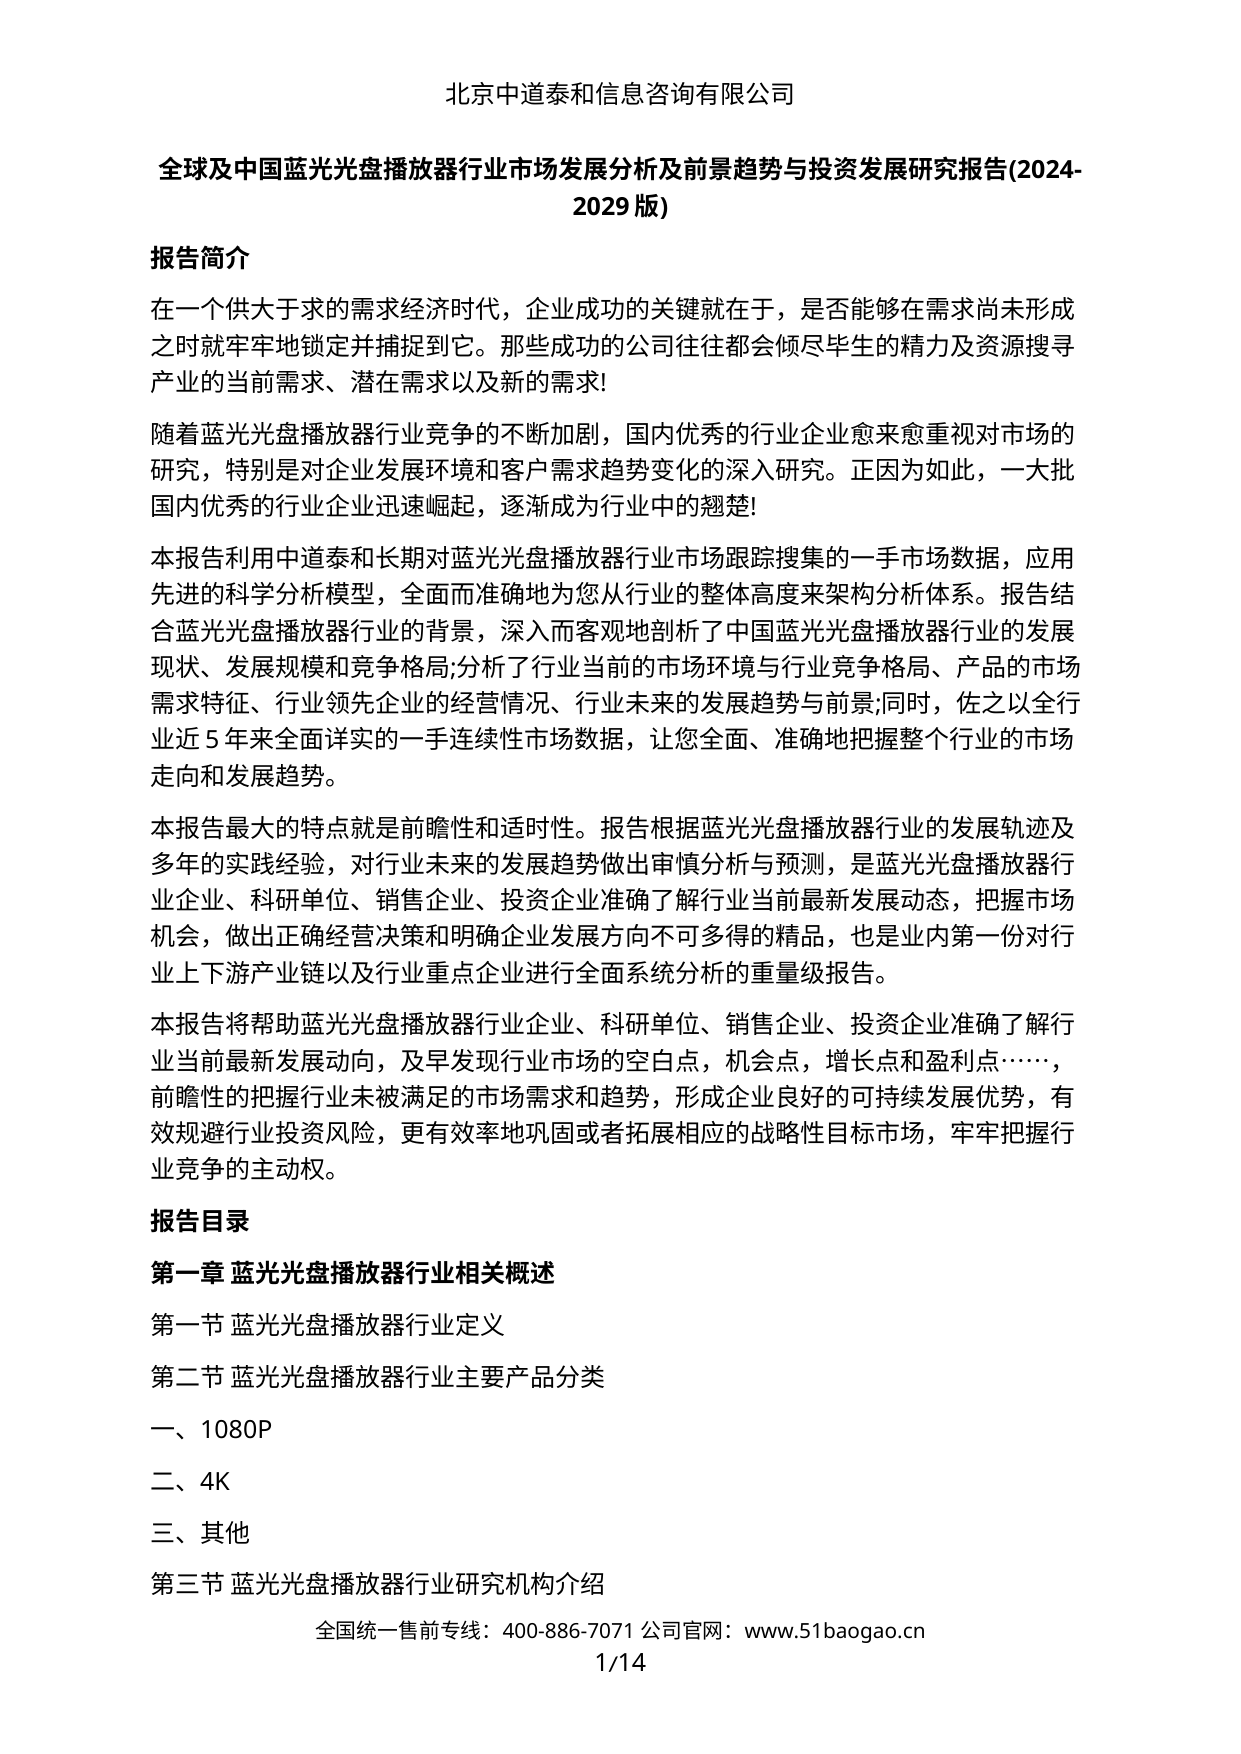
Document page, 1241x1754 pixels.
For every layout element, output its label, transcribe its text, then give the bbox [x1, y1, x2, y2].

text 随着蓝光光盘播放器行业竞争的不断加剧，国内优秀的行业企业愈来愈重视对市场的研究，特别是对企业发展环境和客户需求趋势变化的深入研究。正因为如此，一大批国内优秀的行业企业迅速崛起，逐渐成为行业中的翘楚! [150, 414, 1090, 523]
text 本报告利用中道泰和长期对蓝光光盘播放器行业市场跟踪搜集的一手市场数据，应用先进的科学分析模型，全面而准确地为您从行业的整体高度来架构分析体系。报告结合蓝光光盘播放器行业的背景，深入而客观地剖析了中国蓝光光盘播放器行业的发展现状、发展规模和竞争格局;分析了行业当前的市场环境与行业竞争格局、产品的市场需求特征、行业领先企业的经营情况、行业未来的发展趋势与前景;同时，佐之以全行业近5年来全面详实的一手连续性市场数据，让您全面、准确地把握整个行业的市场走向和发展趋势。 [150, 539, 1090, 792]
text 第二节 蓝光光盘播放器行业主要产品分类 [150, 1357, 1090, 1394]
text 三、其他 [150, 1513, 1090, 1549]
text 报告目录 [150, 1202, 1090, 1238]
text 一、1080P [150, 1409, 1090, 1446]
text 二、4K [150, 1461, 1090, 1497]
text 报告简介 [150, 238, 1090, 274]
text 在一个供大于求的需求经济时代，企业成功的关键就在于，是否能够在需求尚未形成之时就牢牢地锁定并捕捉到它。那些成功的公司往往都会倾尽毕生的精力及资源搜寻产业的当前需求、潜在需求以及新的需求! [150, 290, 1090, 399]
text 第三节 蓝光光盘播放器行业研究机构介绍 [150, 1565, 1090, 1601]
text 全球及中国蓝光光盘播放器行业市场发展分析及前景趋势与投资发展研究报告(2024-2029版) [150, 150, 1090, 222]
text 第一节 蓝光光盘播放器行业定义 [150, 1306, 1090, 1342]
text 第一章 蓝光光盘播放器行业相关概述 [150, 1254, 1090, 1290]
text 本报告最大的特点就是前瞻性和适时性。报告根据蓝光光盘播放器行业的发展轨迹及多年的实践经验，对行业未来的发展趋势做出审慎分析与预测，是蓝光光盘播放器行业企业、科研单位、销售企业、投资企业准确了解行业当前最新发展动态，把握市场机会，做出正确经营决策和明确企业发展方向不可多得的精品，也是业内第一份对行业上下游产业链以及行业重点企业进行全面系统分析的重量级报告。 [150, 808, 1090, 989]
text 本报告将帮助蓝光光盘播放器行业企业、科研单位、销售企业、投资企业准确了解行业当前最新发展动向，及早发现行业市场的空白点，机会点，增长点和盈利点……，前瞻性的把握行业未被满足的市场需求和趋势，形成企业良好的可持续发展优势，有效规避行业投资风险，更有效率地巩固或者拓展相应的战略性目标市场，牢牢把握行业竞争的主动权。 [150, 1005, 1090, 1186]
